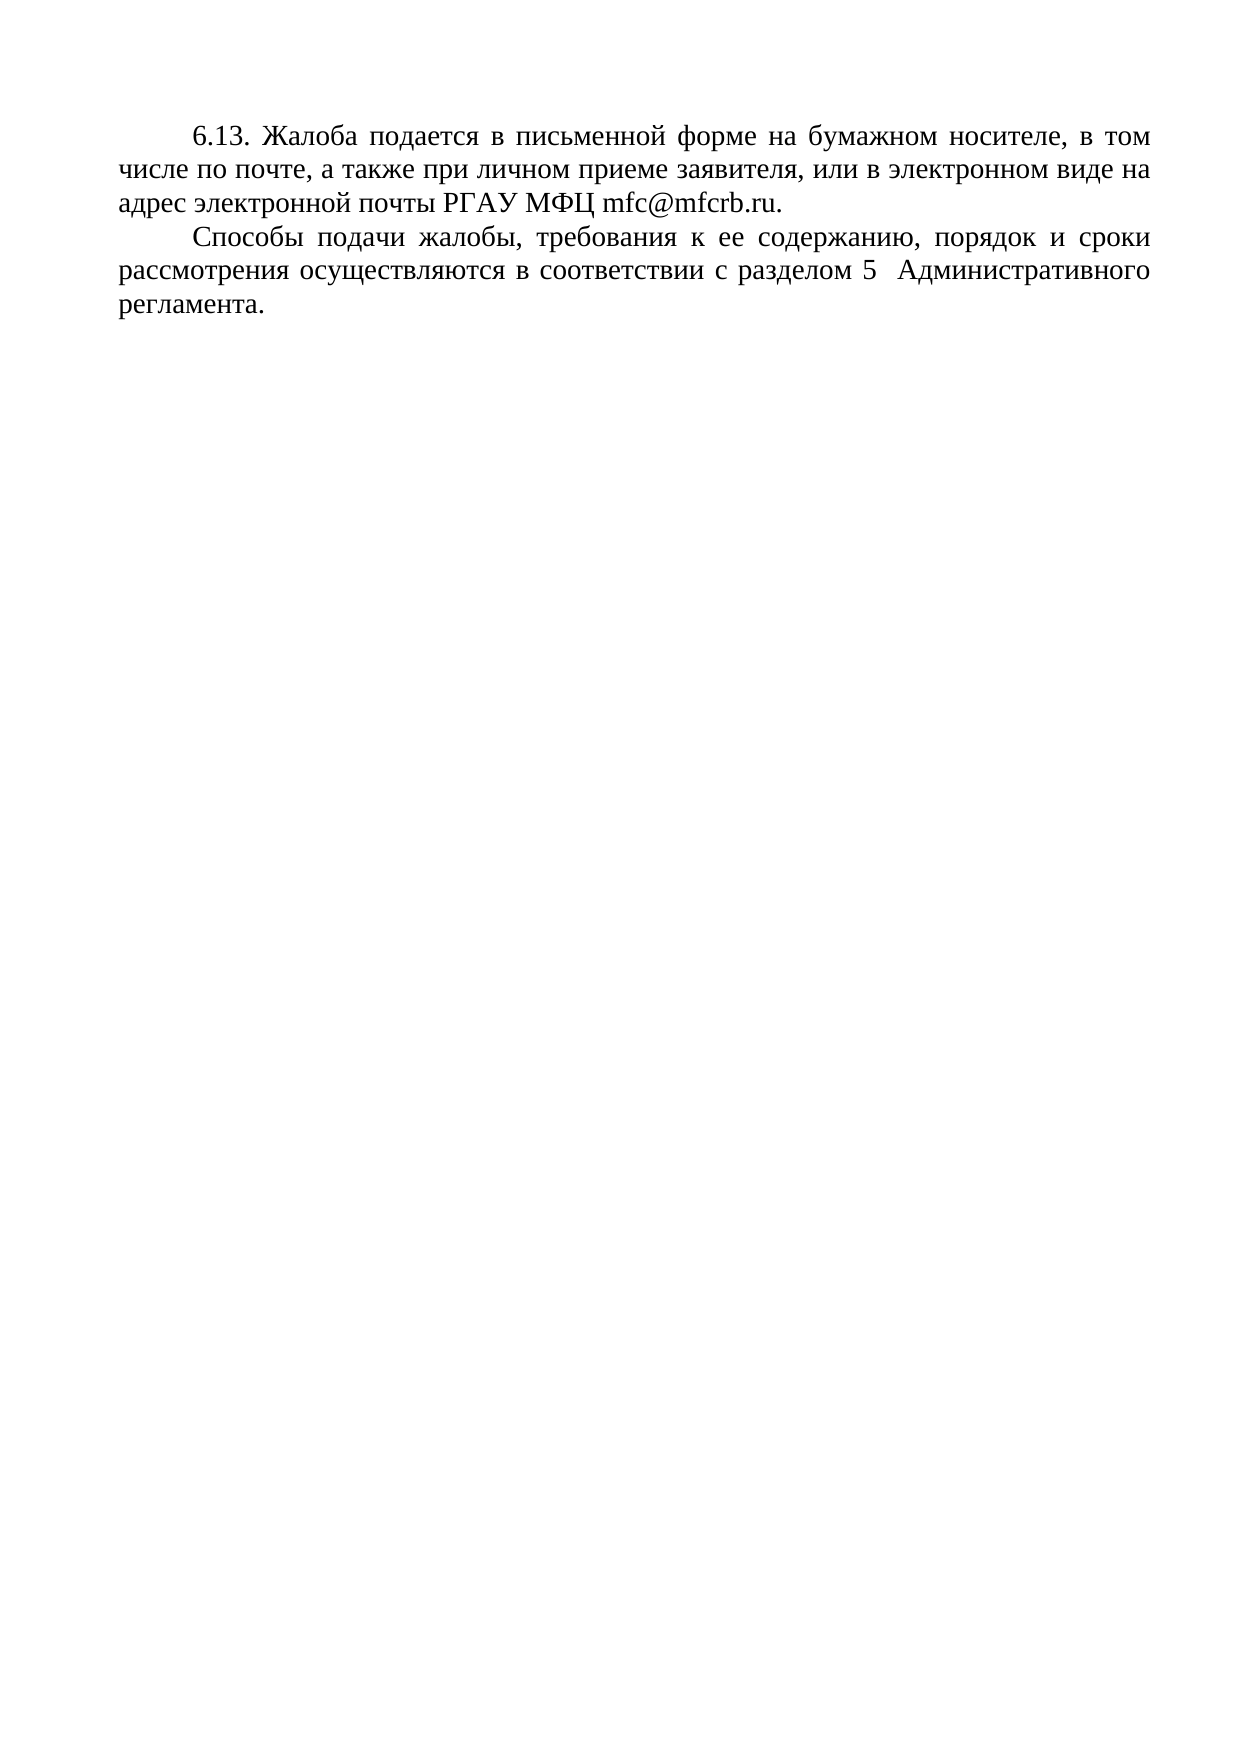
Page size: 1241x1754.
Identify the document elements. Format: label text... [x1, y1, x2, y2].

text Способы подачи жалобы, требования к ее содержанию, порядок и сроки рассмотрения осуществляются в соответствии с разделом 5 Административного регламента. [118, 219, 1152, 319]
text 6.13. Жалоба подается в письменной форме на бумажном носителе, в том числе по почте, а также при личном приеме заявителя, или в электронном виде на адрес электронной почты РГАУ МФЦ mfc@mfcrb.ru. [118, 118, 1152, 219]
